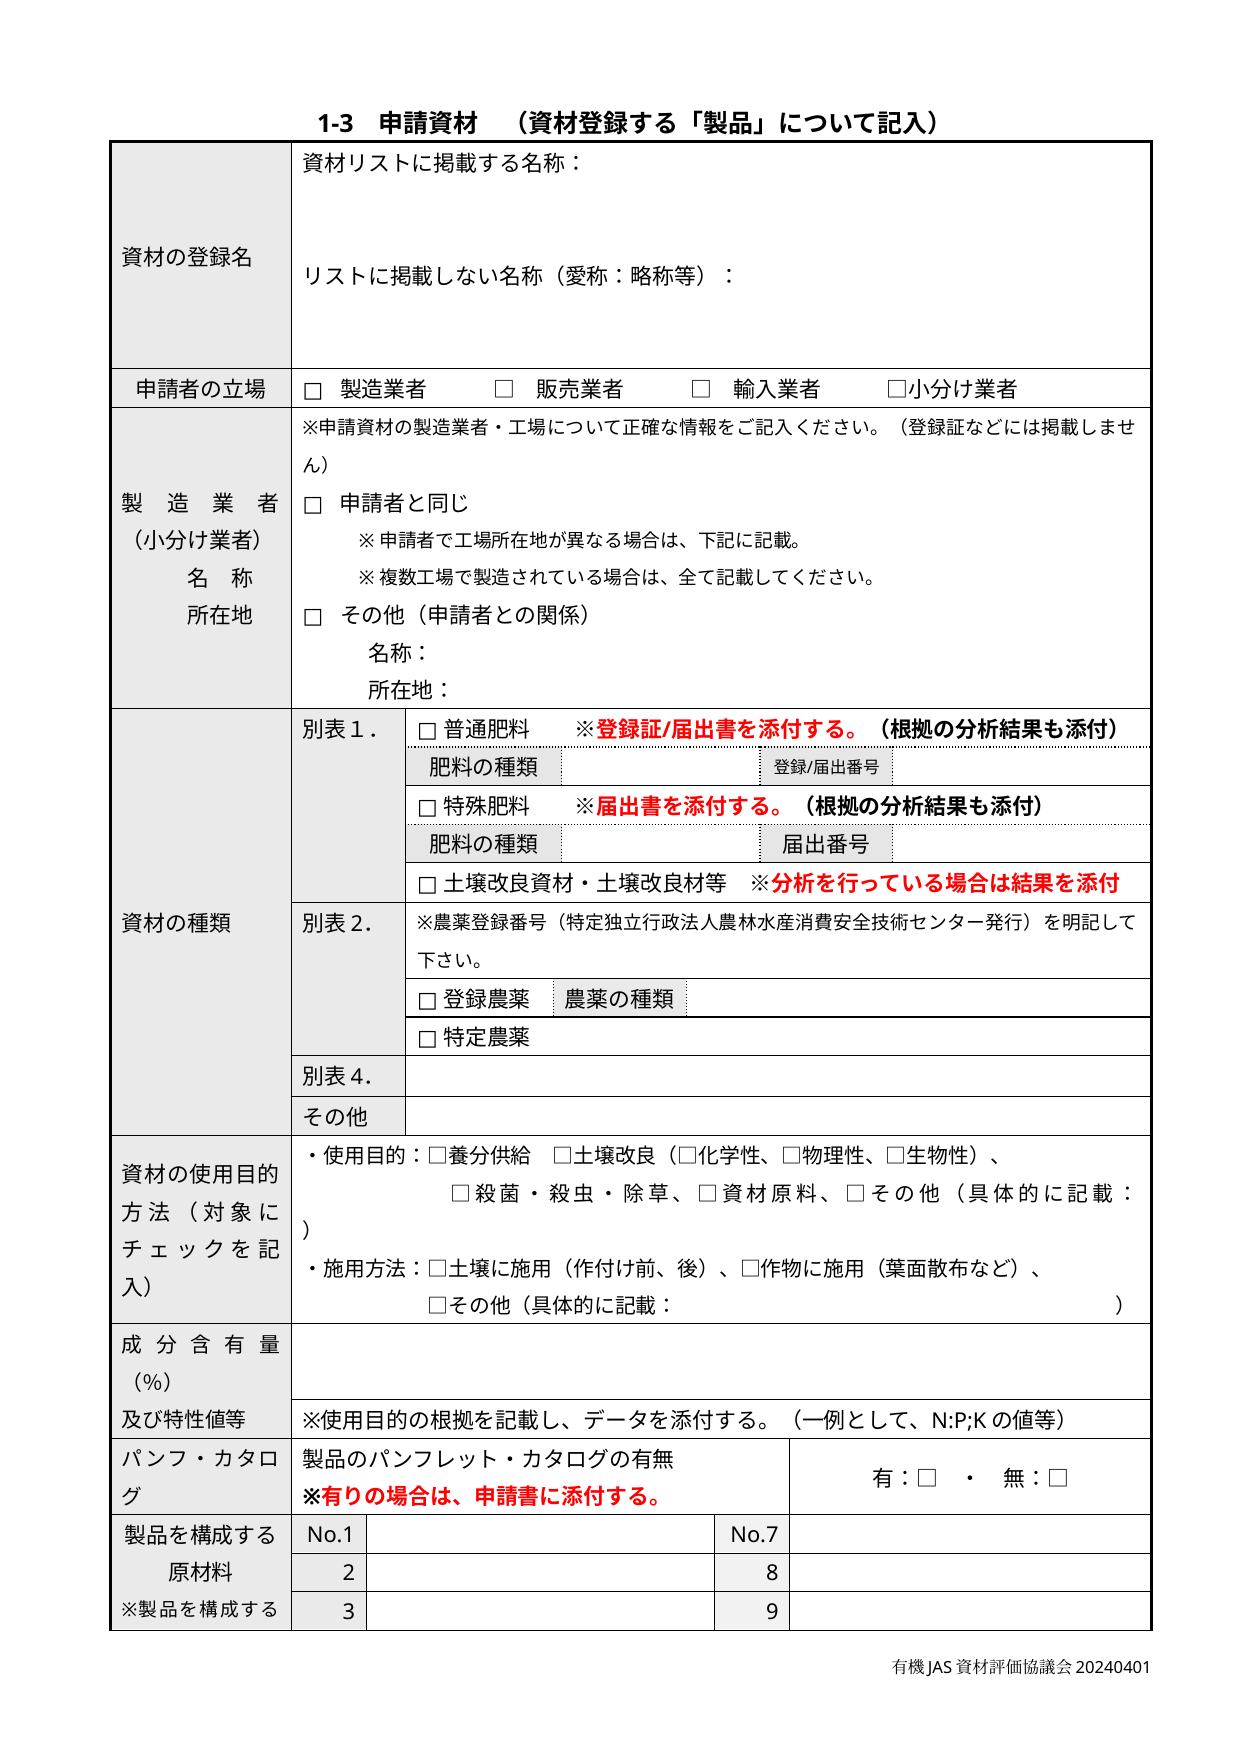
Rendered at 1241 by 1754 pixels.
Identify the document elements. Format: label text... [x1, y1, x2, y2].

table_cell [686, 979, 1150, 1016]
table_cell [893, 746, 1150, 785]
table_cell 資材の種類 [112, 709, 291, 1135]
table_cell □ 普通肥料 ※登録証/届出書を添付する。（根拠の分析結果も添付） [406, 709, 1150, 746]
text 1-3 申請資材 （資材登録する「製品」について記入） [118, 103, 1152, 140]
table_cell [790, 1554, 1150, 1591]
table_cell [893, 824, 1150, 862]
table_cell 農薬の種類 [553, 979, 686, 1016]
table_cell [406, 1056, 1150, 1096]
table_cell 2 [292, 1554, 366, 1591]
table_cell 申請者の立場 [112, 369, 291, 407]
table_cell □ 特定農薬 [406, 1018, 1150, 1055]
table_cell 3 [292, 1592, 366, 1629]
table_cell [367, 1515, 714, 1552]
table_cell 製造業者 （小分け業者） 名 称 所在地 [112, 408, 291, 708]
table_cell [562, 746, 760, 785]
table_header 資材リストに掲載する名称： リストに掲載しない名称（愛称：略称等）： [292, 143, 1150, 368]
table_cell 別表4． [292, 1056, 405, 1096]
table_cell [367, 1554, 714, 1591]
table_cell [292, 1324, 1150, 1399]
table_cell [790, 1515, 1150, 1552]
table_cell ・使用目的：□養分供給 □土壌改良（□化学性、□物理性、□生物性）、 □殺菌・殺虫・除草、□資材原料、□その他（具体的に記載： ） ・施用方法：□土壌に施用（作付け前、後）、□作物に施用（葉面散布など）、 □その他（具体的に記載： ） [292, 1136, 1150, 1323]
table_cell 製品を構成する原材料 ※製品を構成する原材料を添加剤・助剤含め全て記載してください。 [112, 1515, 291, 1629]
table_cell □ 土壌改良資材・土壌改良材等 ※分析を行っている場合は結果を添付 [406, 863, 1150, 902]
table_header 資材の登録名 [112, 143, 291, 368]
table_cell [562, 824, 760, 862]
table_cell No.7 [715, 1515, 789, 1552]
table_cell ※申請資材の製造業者・工場について正確な情報をご記入ください。（登録証などには掲載しません） 申請者と同じ ※ 申請者で工場所在地が異なる場合は、下記に記載。 ※ 複数工場で製造されている場合は、全て記載してください。 その他（申請者との関係） 名称： 所在地： [292, 408, 1150, 708]
table_cell 別表2． [292, 903, 405, 1055]
table_cell No.1 [292, 1515, 366, 1552]
table_cell [790, 1592, 1150, 1629]
table_cell 8 [715, 1554, 789, 1591]
table_cell 資材の使用目的方法（対象にチェックを記入） [112, 1136, 291, 1323]
table_cell 成分含有量（％） 及び特性値等 [112, 1324, 291, 1438]
table_cell □ 登録農薬 [406, 979, 553, 1016]
table_cell 肥料の種類 [406, 824, 562, 862]
table_cell その他 [292, 1097, 405, 1135]
table_cell パンフ・カタログ [112, 1439, 291, 1514]
table_cell [406, 1097, 1150, 1135]
table_cell 製品のパンフレット・カタログの有無 ※有りの場合は、申請書に添付する。 [292, 1439, 789, 1514]
table_cell □ 特殊肥料 ※届出書を添付する。（根拠の分析結果も添付） [406, 786, 1150, 823]
table_cell 有：□ ・ 無：□ [790, 1439, 1150, 1514]
table_cell ※使用目的の根拠を記載し、データを添付する。（一例として、N:P;Kの値等） [292, 1400, 1150, 1438]
table_cell 9 [715, 1592, 789, 1629]
table_cell 肥料の種類 [406, 746, 562, 785]
table_cell [367, 1592, 714, 1629]
table_cell 製造業者 □ 販売業者 □ 輸入業者 □小分け業者 [292, 369, 1150, 407]
table_cell ※農薬登録番号（特定独立行政法人農林水産消費安全技術センター発行）を明記して下さい。 [406, 903, 1150, 978]
table_cell 届出番号 [760, 824, 893, 862]
table_cell 登録/届出番号 [760, 746, 893, 785]
table_cell 別表１． [292, 709, 405, 902]
